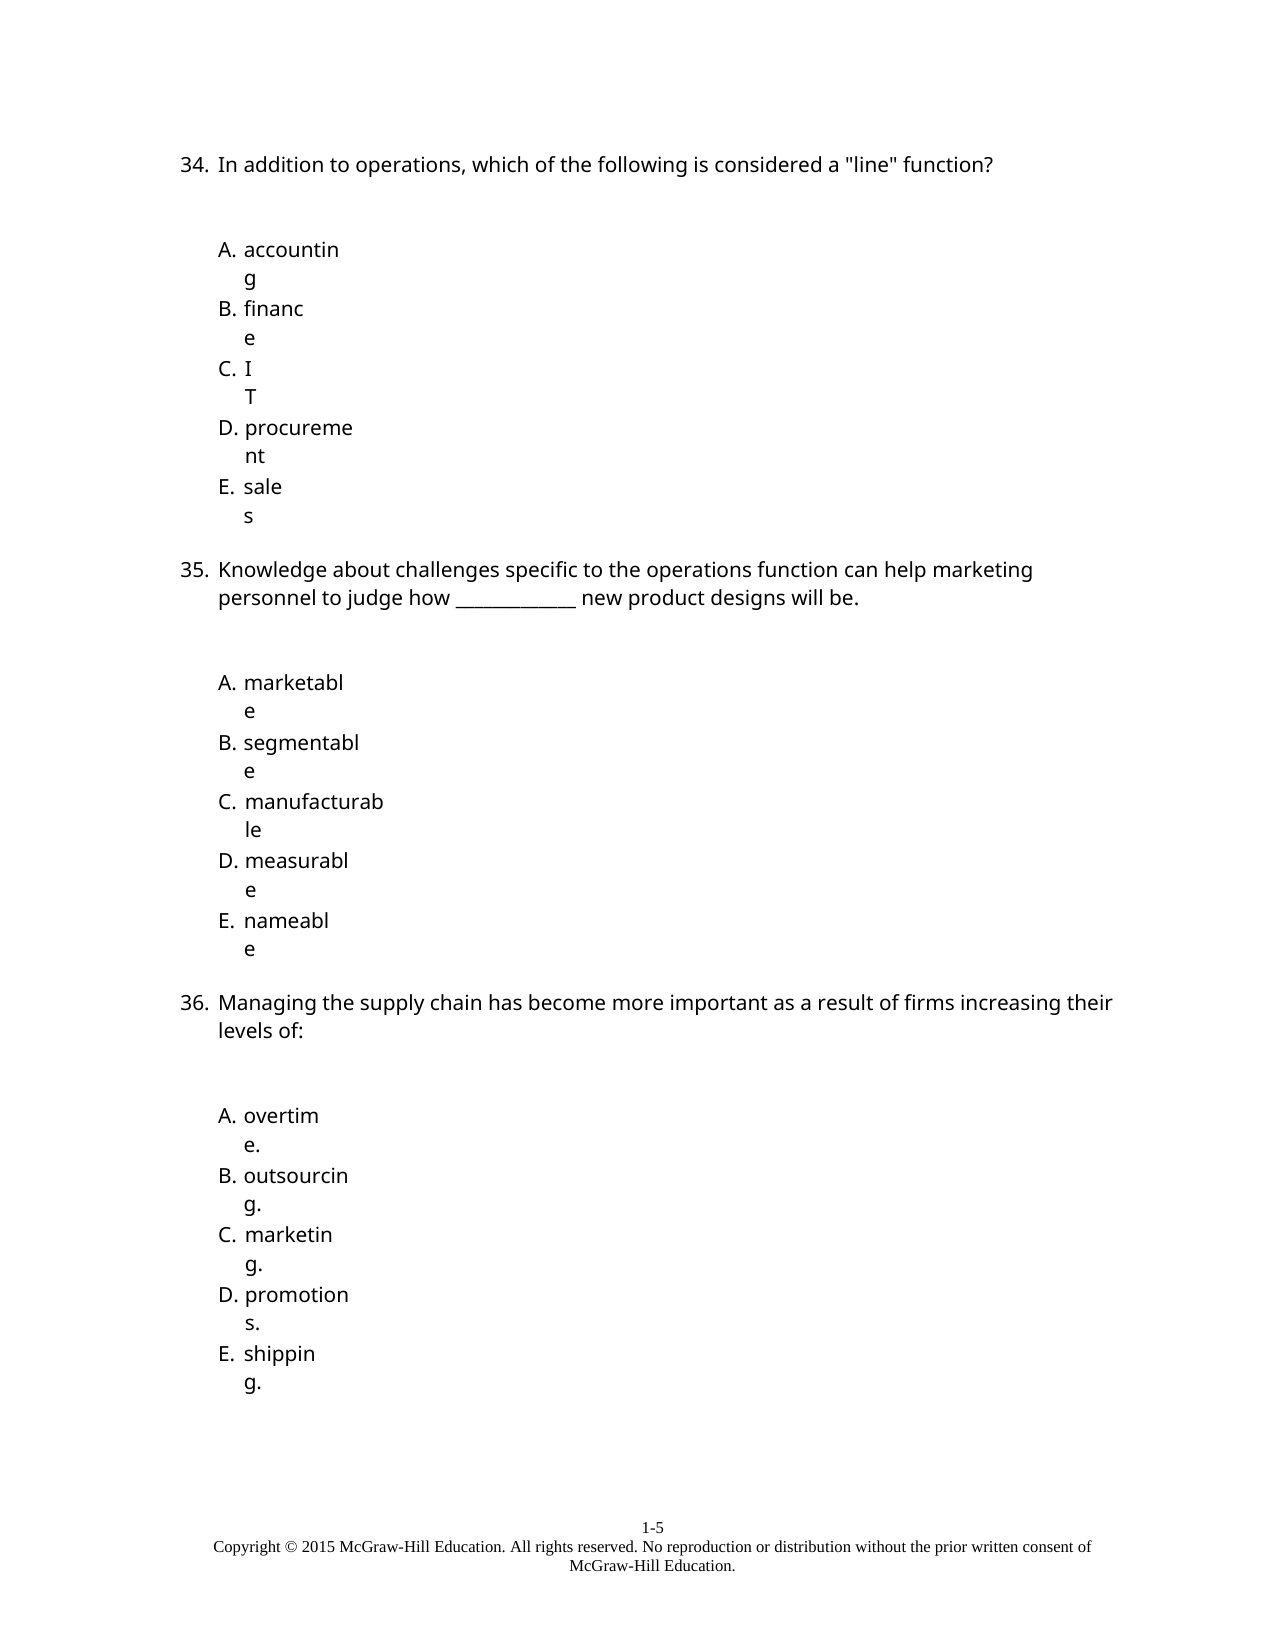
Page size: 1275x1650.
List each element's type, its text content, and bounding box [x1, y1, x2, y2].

table_header In addition to operations, which of the following is considered a "line" function? [218, 150, 1125, 529]
table_header Knowledge about challenges specific to the operations function can help marketing personnel to judge how _____________ new product designs will be. [218, 555, 1125, 963]
table_header 36. [180, 988, 218, 1396]
table_header 34. [180, 150, 218, 529]
table_header Managing the supply chain has become more important as a result of firms increasing their levels of: [218, 988, 1125, 1396]
table_header 35. [180, 555, 218, 963]
